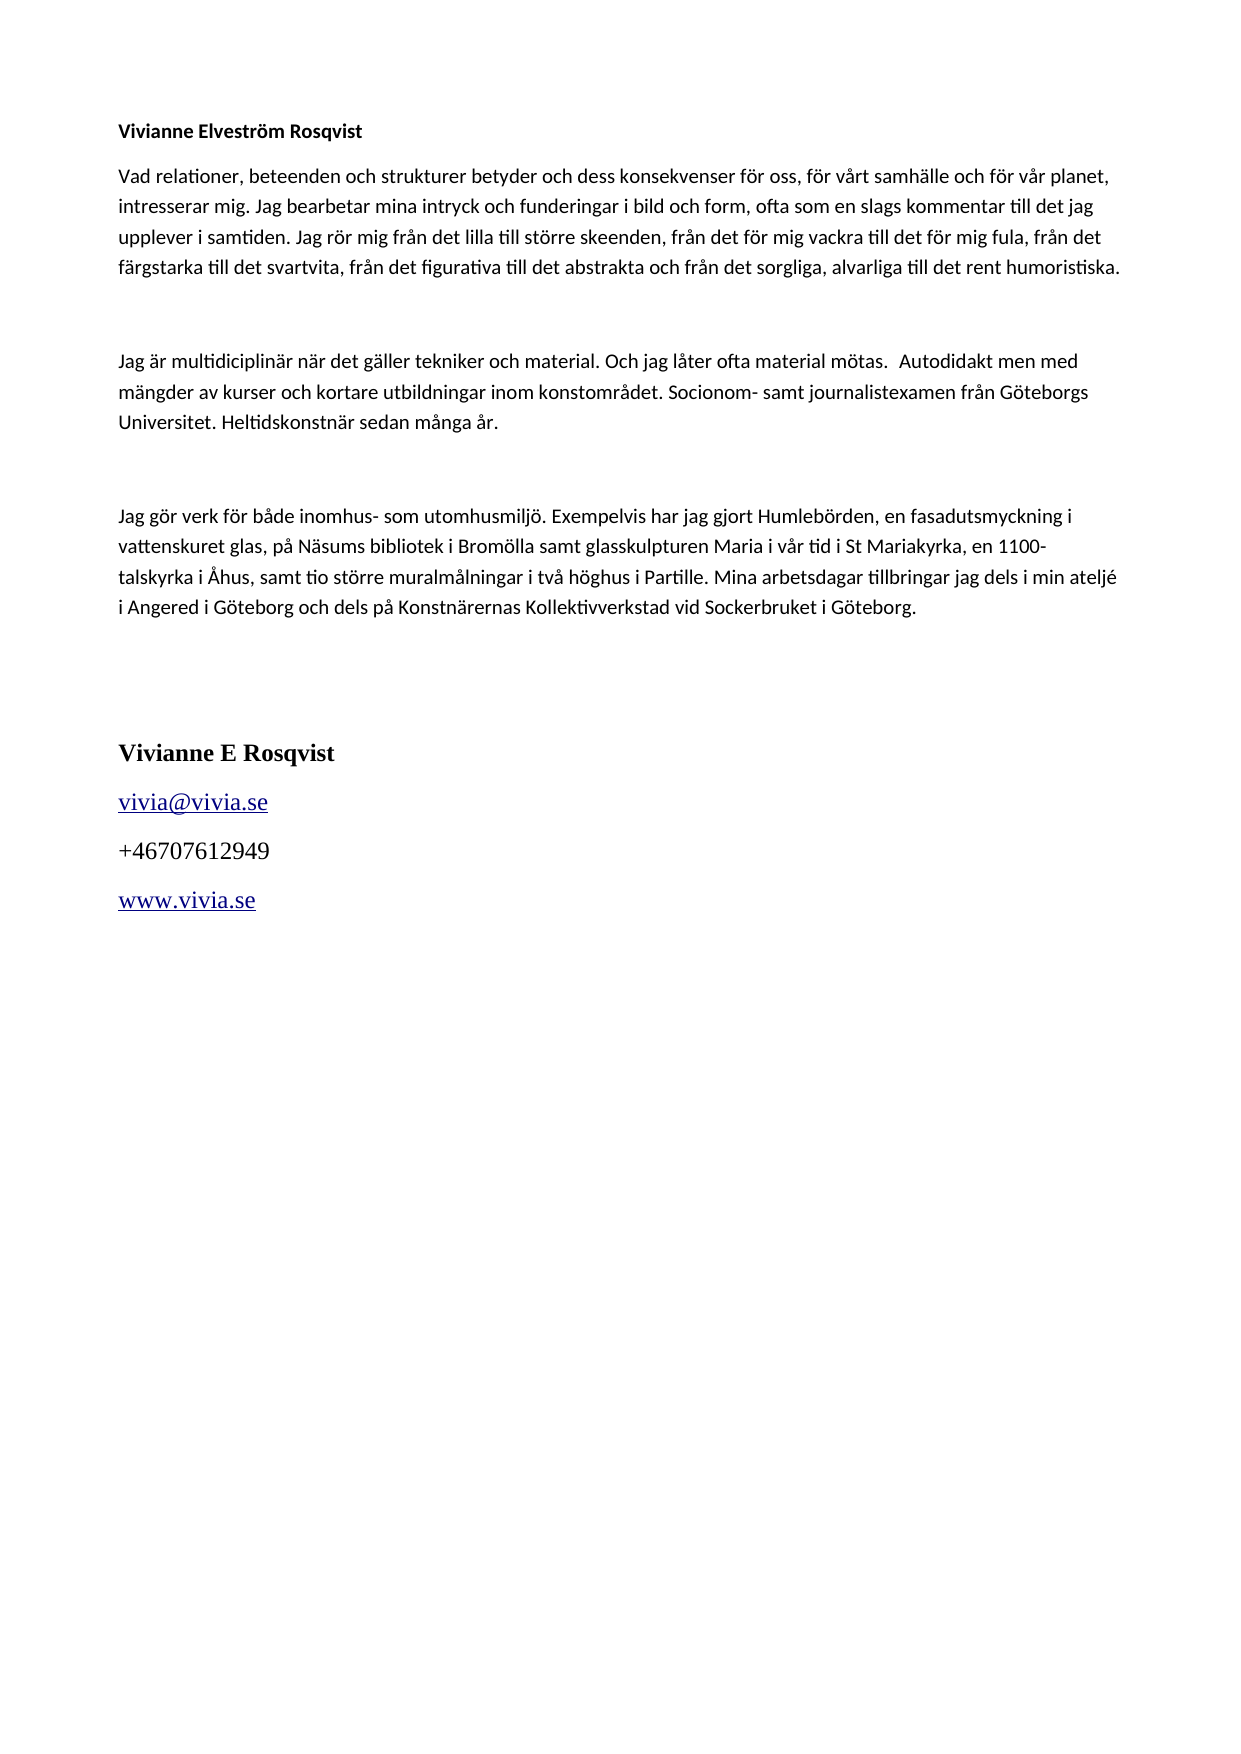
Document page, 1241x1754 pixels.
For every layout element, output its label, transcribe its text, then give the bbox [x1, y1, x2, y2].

text Jag är multidiciplinär när det gäller tekniker och material. Och jag låter ofta material mötas. Autodidakt men med mängder av kurser och kortare utbildningar inom konstområdet. Socionom- samt journalistexamen från Göteborgs Universitet. Heltidskonstnär sedan många år. [118, 348, 1122, 435]
text vivia@vivia.se [118, 787, 1122, 816]
text +46707612949 [118, 836, 1122, 864]
text Vivianne E Rosqvist [118, 738, 1122, 766]
text Jag gör verk för både inomhus- som utomhusmiljö. Exempelvis har jag gjort Humlebörden, en fasadutsmyckning i vattenskuret glas, på Näsums bibliotek i Bromölla samt glasskulpturen Maria i vår tid i St Mariakyrka, en 1100-talskyrka i Åhus, samt tio större muralmålningar i två höghus i Partille. Mina arbetsdagar tillbringar jag dels i min ateljé i Angered i Göteborg och dels på Konstnärernas Kollektivverkstad vid Sockerbruket i Göteborg. [118, 503, 1122, 620]
text Vad relationer, beteenden och strukturer betyder och dess konsekvenser för oss, för vårt samhälle och för vår planet, intresserar mig. Jag bearbetar mina intryck och funderingar i bild och form, ofta som en slags kommentar till det jag upplever i samtiden. Jag rör mig från det lilla till större skeenden, från det för mig vackra till det för mig fula, från det färgstarka till det svartvita, från det figurativa till det abstrakta och från det sorgliga, alvarliga till det rent humoristiska. [118, 163, 1122, 280]
text Vivianne Elveström Rosqvist [118, 118, 1122, 143]
text www.vivia.se [118, 885, 1122, 914]
